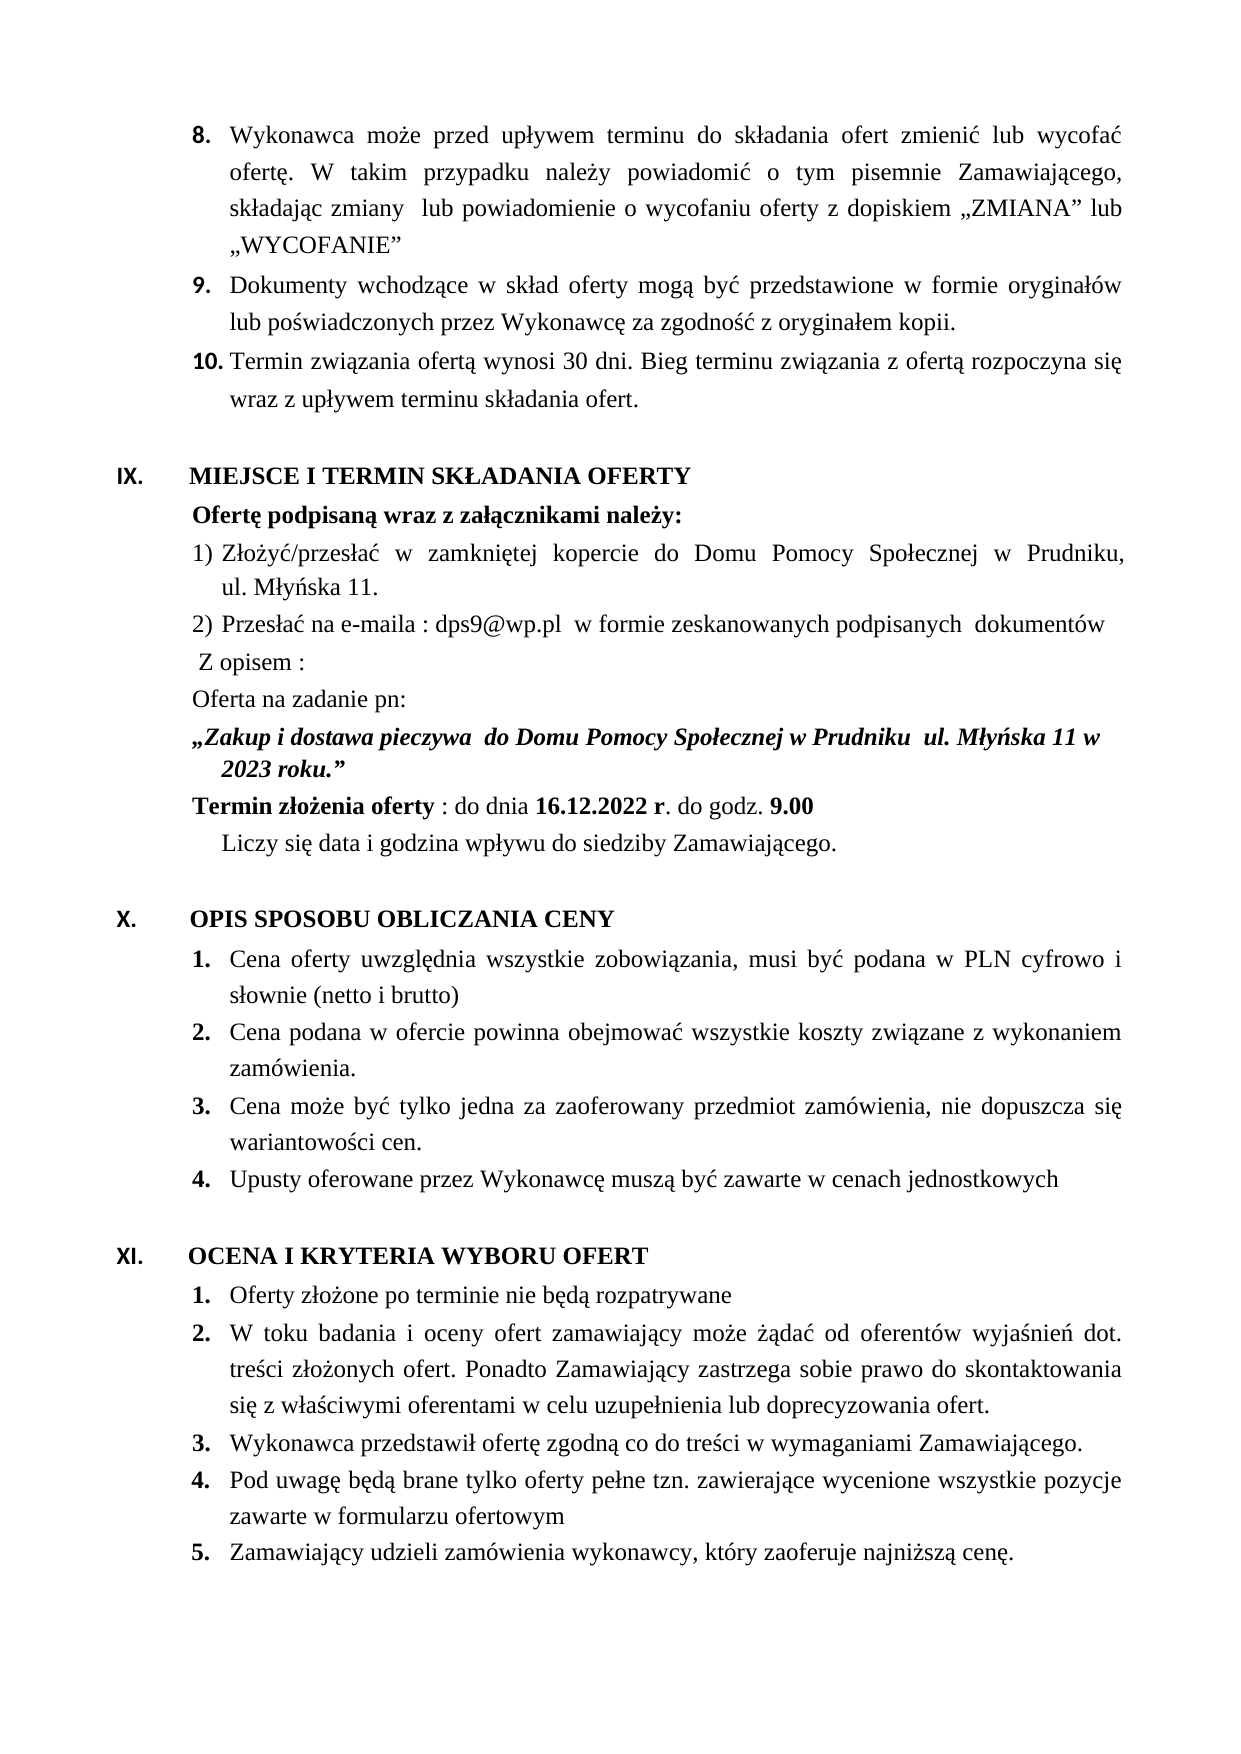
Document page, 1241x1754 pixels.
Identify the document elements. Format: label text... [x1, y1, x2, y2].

text Ofertę podpisaną wraz z załącznikami należy: [192, 500, 1128, 529]
list Wykonawca przedstawił ofertę zgodną co do treści w wymaganiami Zamawiającego. [192, 1428, 1123, 1456]
list Cena oferty uwzględnia wszystkie zobowiązania, musi być podana w PLN cyfrowo i słownie (netto i brutto) [192, 944, 1123, 1008]
list Wykonawca może przed upływem terminu do składania ofert zmienić lub wycofać ofertę. W takim przypadku należy powiadomić o tym pisemnie Zamawiającego, składając zmiany lub powiadomienie o wycofaniu oferty z dopiskiem „ZMIANA” lub „WYCOFANIE” [192, 119, 1123, 260]
list Dokumenty wchodzące w skład oferty mogą być przedstawione w formie oryginałów lub poświadczonych przez Wykonawcę za zgodność z oryginałem kopii. [192, 269, 1123, 336]
list Pod uwagę będą brane tylko oferty pełne tzn. zawierające wycenione wszystkie pozycje zawarte w formularzu ofertowym [191, 1465, 1123, 1530]
list Upusty oferowane przez Wykonawcę muszą być zawarte w cenach jednostkowych [192, 1164, 1123, 1193]
text Termin złożenia oferty : do dnia 16.12.2022 r. do godz. 9.00 Liczy się data i godzina wpływu do siedziby Zamawiającego. [192, 791, 879, 856]
list Zamawiający udzieli zamówienia wykonawcy, który zaoferuje najniższą cenę. [191, 1537, 1123, 1566]
text „Zakup i dostawa pieczywa do Domu Pomocy Społecznej w Prudniku ul. Młyńska 11 w 2023 roku.” [192, 722, 1128, 784]
list W toku badania i oceny ofert zamawiający może żądać od oferentów wyjaśnień dot. treści złożonych ofert. Ponadto Zamawiający zastrzega sobie prawo do skontaktowania się z właściwymi oferentami w celu uzupełnienia lub doprecyzowania ofert. [192, 1318, 1123, 1419]
list Cena podana w ofercie powinna obejmować wszystkie koszty związane z wykonaniem zamówienia. [192, 1017, 1123, 1082]
list Złożyć/przesłać w zamkniętej kopercie do Domu Pomocy Społecznej w Prudniku, ul. Młyńska 11. [192, 538, 1125, 601]
subtitle X. OPIS SPOSOBU OBLICZANIA CENY [116, 904, 1128, 934]
list Oferty złożone po terminie nie będą rozpatrywane [192, 1280, 1123, 1309]
subtitle IX. MIEJSCE I TERMIN SKŁADANIA OFERTY [116, 460, 1128, 490]
list Przesłać na e-maila : dps9@wp.pl w formie zeskanowanych podpisanych dokumentów [192, 609, 1125, 638]
text Oferta na zadanie pn: [192, 684, 1123, 713]
list Termin związania ofertą wynosi 30 dni. Bieg terminu związania z ofertą rozpoczyna się wraz z upływem terminu składania ofert. [192, 345, 1123, 414]
text Z opisem : [192, 647, 1123, 676]
list Cena może być tylko jedna za zaoferowany przedmiot zamówienia, nie dopuszcza się wariantowości cen. [192, 1091, 1123, 1156]
subtitle XI. OCENA I KRYTERIA WYBORU OFERT [116, 1240, 1128, 1271]
